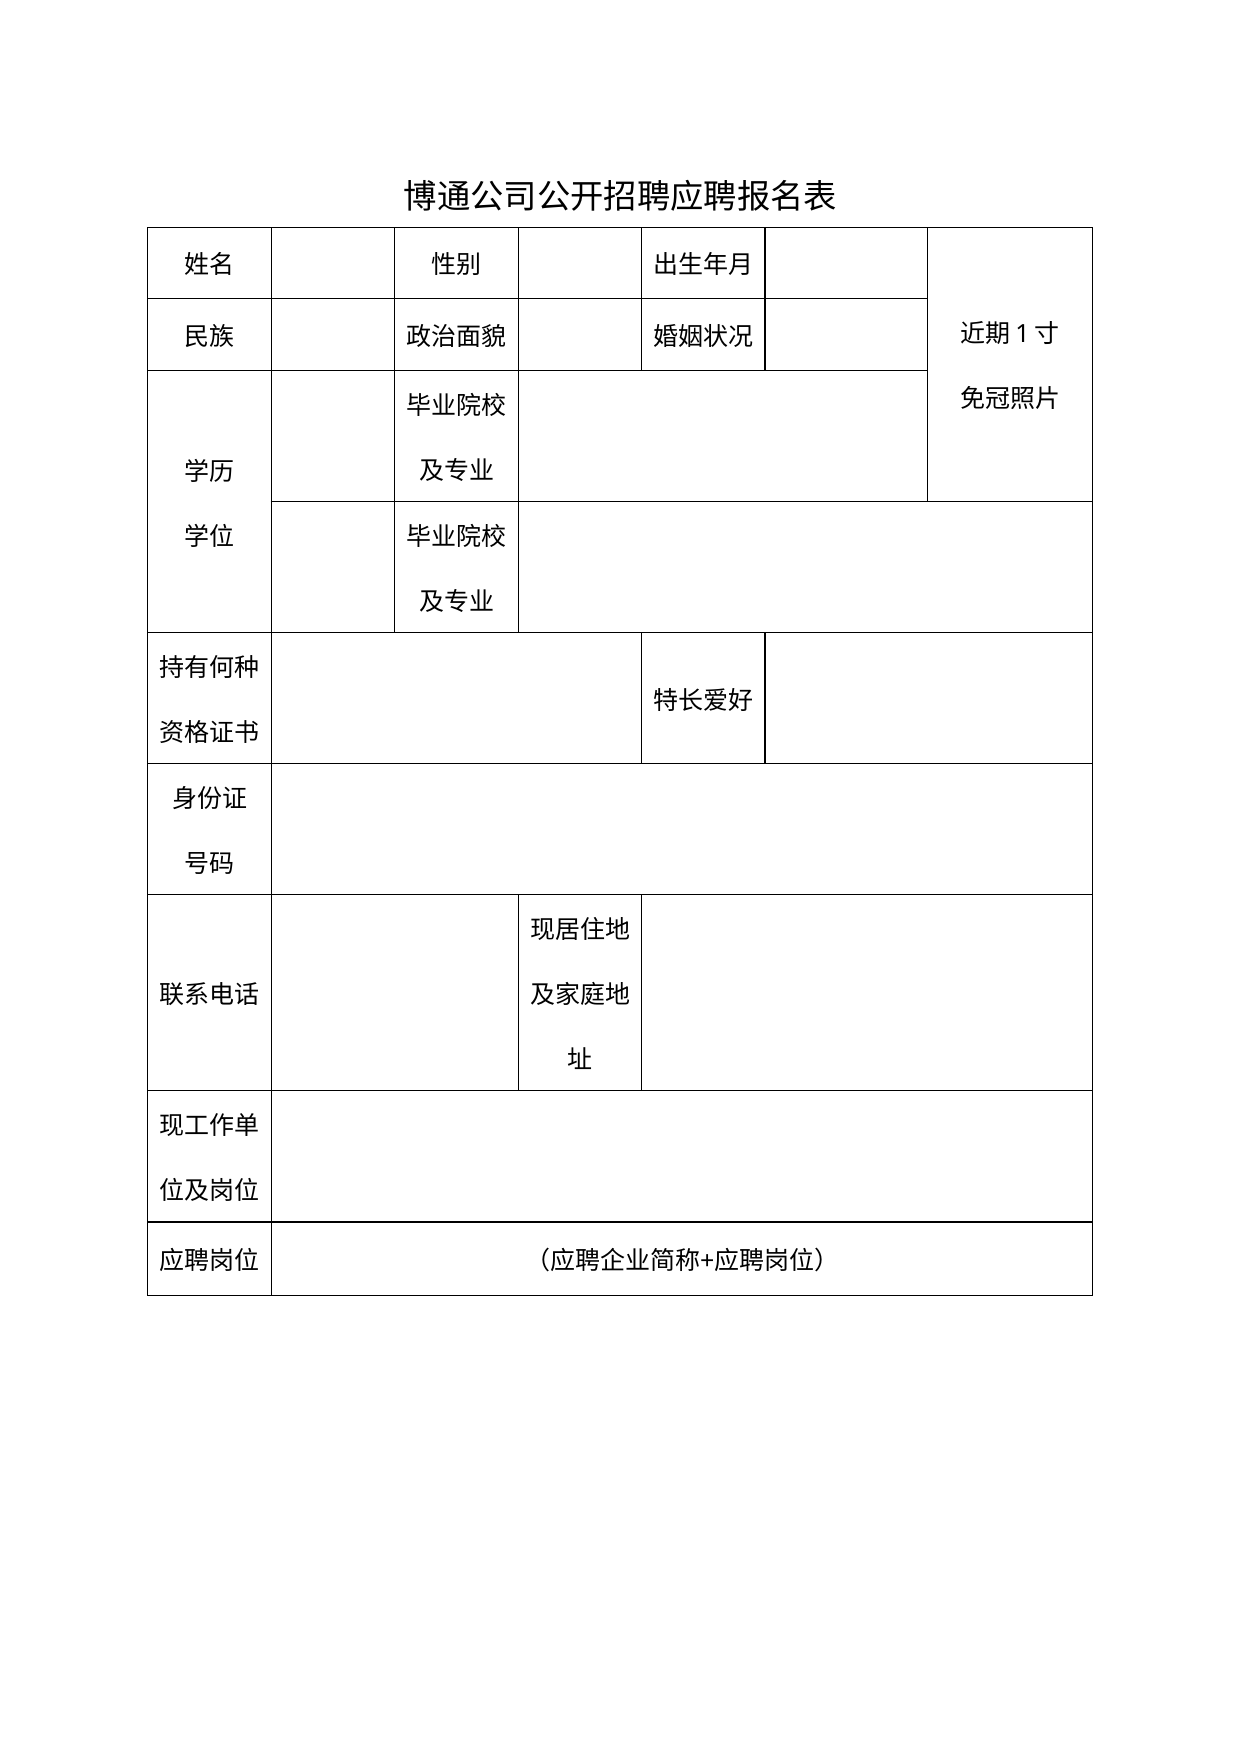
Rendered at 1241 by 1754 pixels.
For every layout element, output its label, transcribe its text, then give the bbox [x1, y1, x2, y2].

table_cell 身份证 号码 [148, 764, 271, 894]
table_cell 现工作单位及岗位 [148, 1091, 271, 1221]
table_cell 政治面貌 [395, 299, 518, 370]
table_cell [766, 299, 927, 370]
table_cell [272, 371, 394, 501]
table_cell 学历 学位 [148, 371, 271, 632]
table_cell 民族 [148, 299, 271, 370]
table_cell [272, 1091, 1092, 1221]
table_cell [272, 895, 518, 1090]
table_cell [272, 299, 394, 370]
table_header [766, 228, 927, 297]
table_header 近期1寸 免冠照片 [928, 228, 1092, 501]
table_cell [272, 764, 1092, 894]
table_header [272, 228, 394, 297]
table_cell 毕业院校及专业 [395, 371, 518, 501]
table_cell 应聘岗位 [148, 1223, 271, 1295]
table_cell 婚姻状况 [642, 299, 764, 370]
table_cell 联系电话 [148, 895, 271, 1090]
table_cell 现居住地及家庭地址 [519, 895, 641, 1090]
table_cell 毕业院校及专业 [395, 502, 518, 632]
table_cell [272, 633, 641, 763]
table_header 出生年月 [642, 228, 764, 297]
table_cell 特长爱好 [642, 633, 764, 763]
table_cell [519, 371, 927, 501]
text 博通公司公开招聘应聘报名表 [187, 162, 1053, 227]
table_cell （应聘企业简称+应聘岗位） [272, 1223, 1092, 1295]
table_cell [766, 633, 1092, 763]
table_cell [519, 502, 1092, 632]
table_cell 持有何种资格证书 [148, 633, 271, 763]
table_cell [272, 502, 394, 632]
table_header 性别 [395, 228, 518, 297]
table_cell [519, 299, 641, 370]
table_header 姓名 [148, 228, 271, 297]
table_cell [642, 895, 1092, 1090]
table_header [519, 228, 641, 297]
